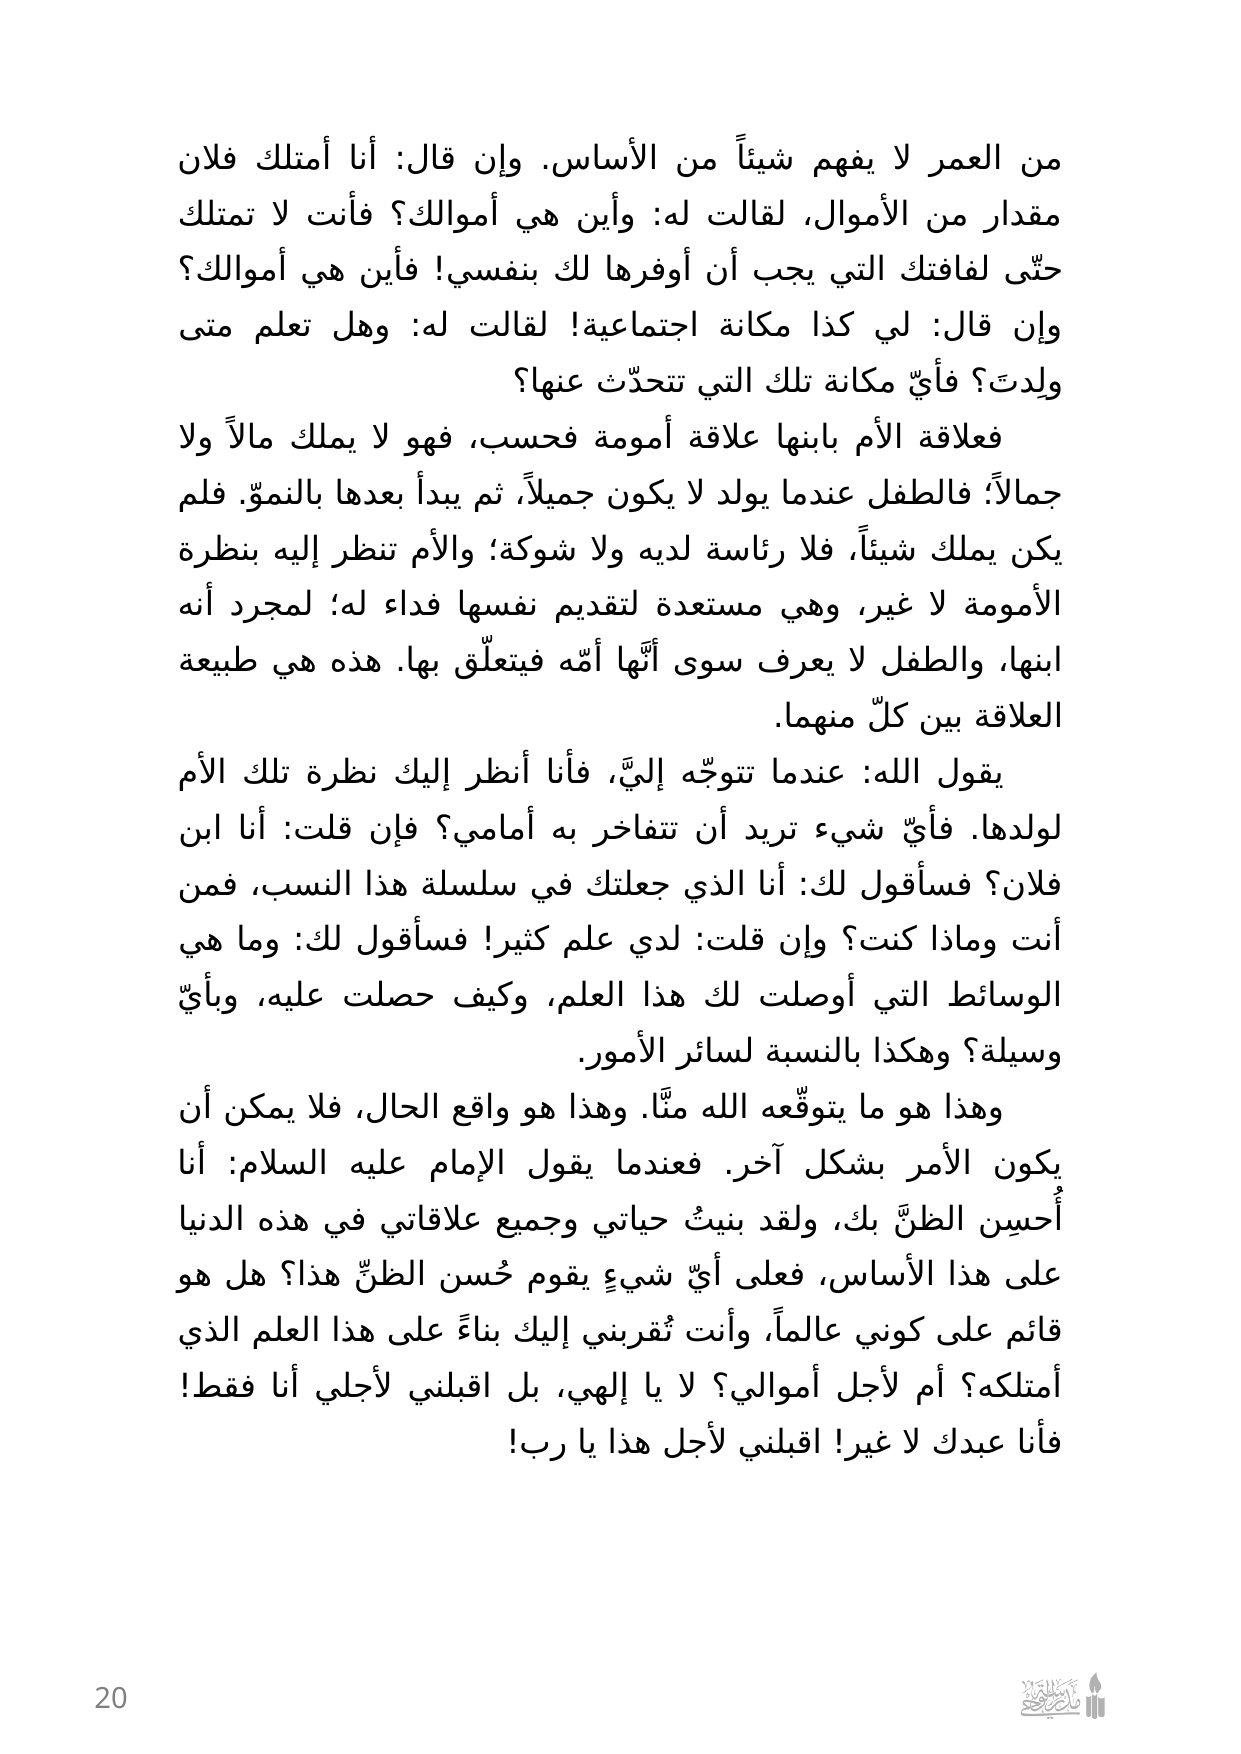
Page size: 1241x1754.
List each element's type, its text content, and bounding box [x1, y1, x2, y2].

text يقول الله: عندما تتوجّه إليَّ، فأنا أنظر إليك نظرة تلك الأم لولدها. فأيّ شيء تريد أن تتفاخر به أمامي؟ فإن قلت: أنا ابن فلان؟ فسأقول لك: أنا الذي جعلتك في سلسلة هذا النسب، فمن أنت وماذا كنت؟ وإن قلت: لدي علم كثير! فسأقول لك: وما هي الوسائط التي أوصلت لك هذا العلم، وكيف حصلت عليه، وبأيّ وسيلة؟ وهكذا بالنسبة لسائر الأمور. [177, 750, 1063, 1085]
picture [1020, 1672, 1105, 1719]
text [177, 136, 1063, 415]
text فعلاقة الأم بابنها علاقة أمومة فحسب، فهو لا يملك مالاً ولا جمالاً؛ فالطفل عندما يولد لا يكون جميلاً، ثم يبدأ بعدها بالنموّ. فلم يكن يملك شيئاً، فلا رئاسة لديه ولا شوكة؛ والأم تنظر إليه بنظرة الأمومة لا غير، وهي مستعدة لتقديم نفسها فداء له؛ لمجرد أنه ابنها، والطفل لا يعرف سوى أنَّها أمّه فيتعلّق بها. هذه هي طبيعة العلاقة بين كلّ منهما. [177, 415, 1063, 750]
text وهذا هو ما يتوقّعه الله منَّا. وهذا هو واقع الحال، فلا يمكن أن يكون الأمر بشكل آخر. فعندما يقول الإمام عليه السلام: أنا أُحسِن الظنَّ بك، ولقد بنيتُ حياتي وجميع علاقاتي في هذه الدنيا على هذا الأساس، فعلى أيّ شيءٍ يقوم حُسن الظنِّ هذا؟ هل هو قائم على كوني عالماً، وأنت تُقربني إليك بناءً على هذا العلم الذي أمتلكه؟ أم لأجل أموالي؟ لا يا إلهي، بل اقبلني لأجلي أنا فقط! فأنا عبدك لا غير! اقبلني لأجل هذا يا رب! [177, 1085, 1063, 1476]
